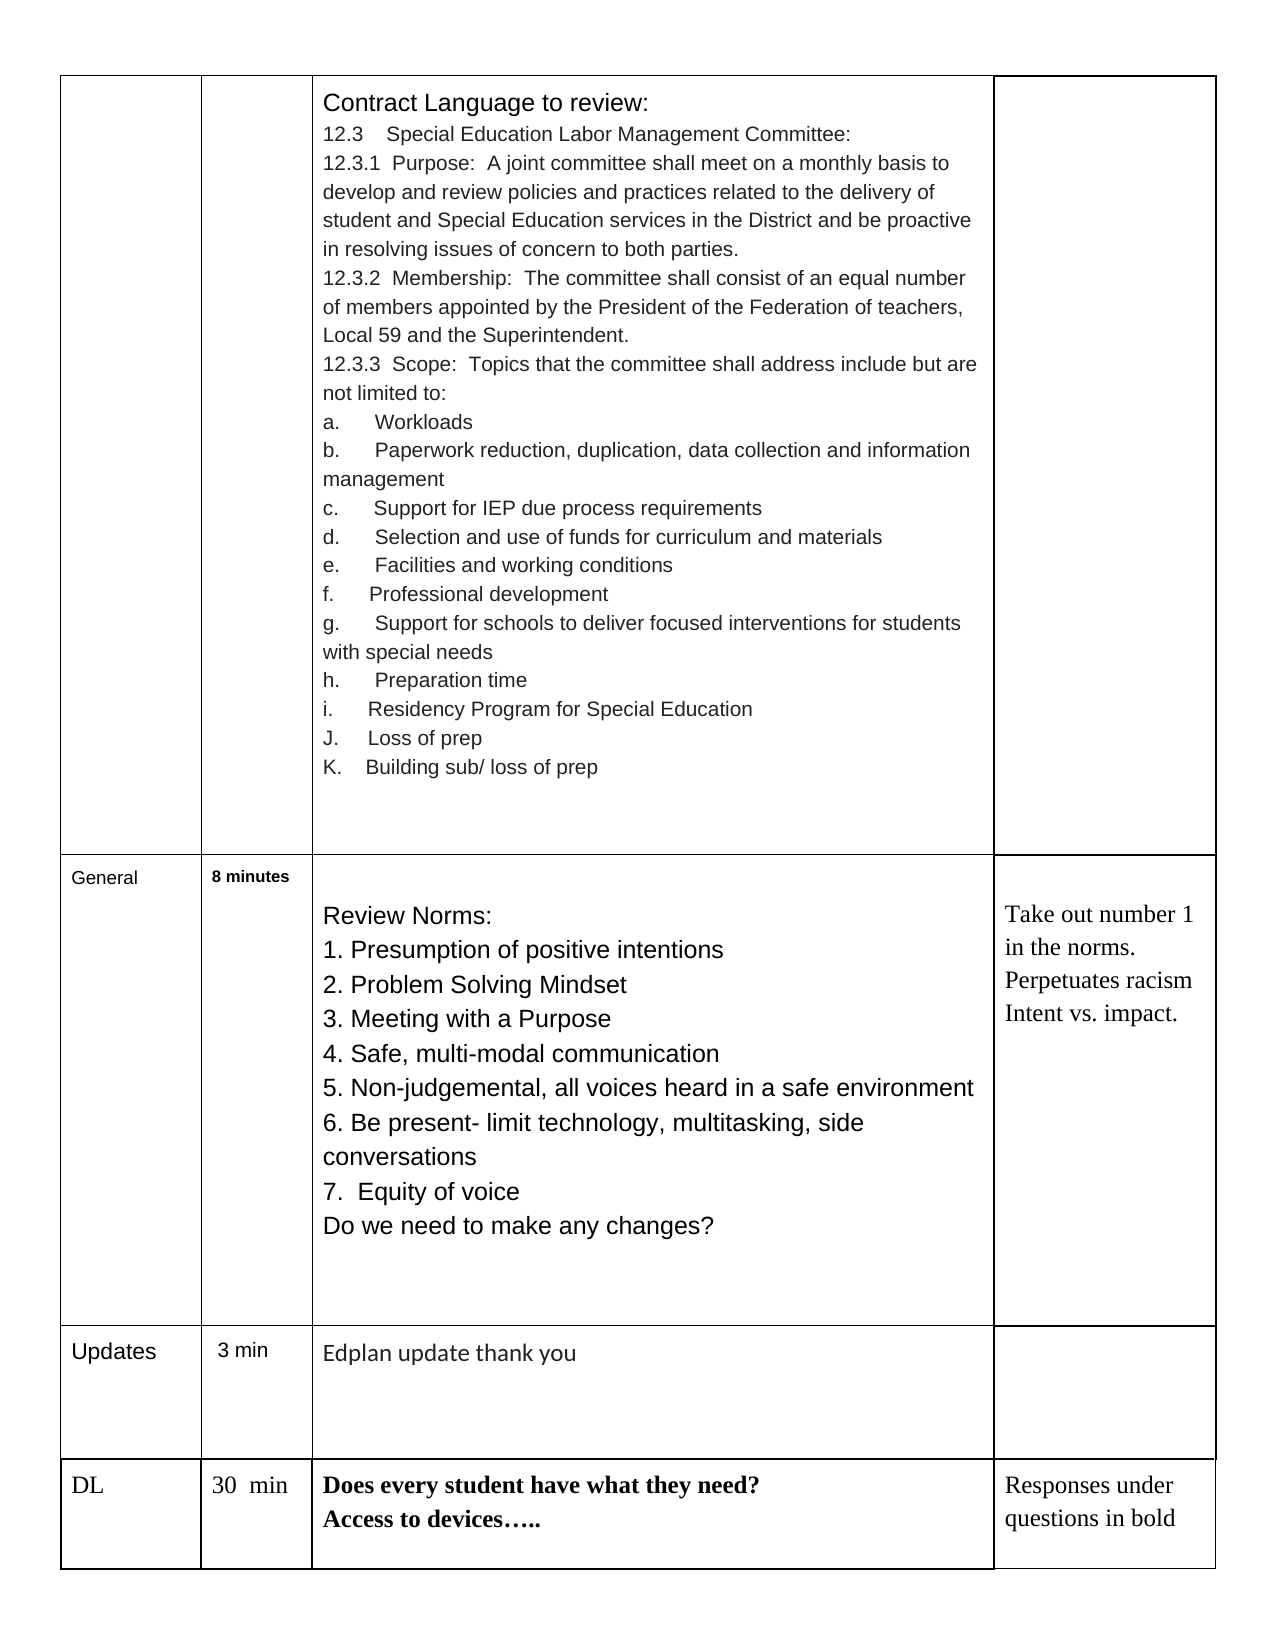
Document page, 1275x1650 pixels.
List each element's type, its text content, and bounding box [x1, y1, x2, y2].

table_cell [995, 1458, 1215, 1568]
table_cell Review Norms: 1. Presumption of positive intentions 2. Problem Solving Mindset 3. Meeting with a Purpose 4. Safe, multi-modal communication 5. Non-judgemental, all voices heard in a safe environment 6. Be present- limit technology, multitasking, side conversations 7. Equity of voice Do we need to make any changes? [313, 855, 993, 1325]
table_cell 30 min [202, 1460, 311, 1568]
table_cell Take out number 1 in the norms. Perpetuates racism Intent vs. impact. [995, 856, 1215, 1325]
table_cell General [61, 855, 201, 1325]
table_cell [995, 77, 1215, 854]
table_cell Edplan update thank you [313, 1326, 993, 1457]
table_cell Contract Language to review: 12.3 Special Education Labor Management Committee: 12.3.1 Purpose: A joint committee shall meet on a monthly basis to develop and review policies and practices related to the delivery of student and Special Education services in the District and be proactive in resolving issues of concern to both parties. 12.3.2 Membership: The committee shall consist of an equal number of members appointed by the President of the Federation of teachers, Local 59 and the Superintendent. 12.3.3 Scope: Topics that the committee shall address include but are not limited to: a. Workloads b. Paperwork reduction, duplication, data collection and information management c. Support for IEP due process requirements d. Selection and use of funds for curriculum and materials e. Facilities and working conditions f. Professional development g. Support for schools to deliver focused interventions for students with special needs h. Preparation time i. Residency Program for Special Education J. Loss of prep K. Building sub/ loss of prep [313, 76, 993, 854]
table_cell 3 min [202, 1326, 312, 1457]
table_cell 8 minutes [202, 855, 312, 1325]
table_cell Updates [61, 1326, 201, 1457]
table_cell [61, 76, 201, 854]
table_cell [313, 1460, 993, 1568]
table_cell [995, 1327, 1215, 1457]
table_cell [202, 76, 312, 854]
table_cell DL [62, 1460, 200, 1568]
